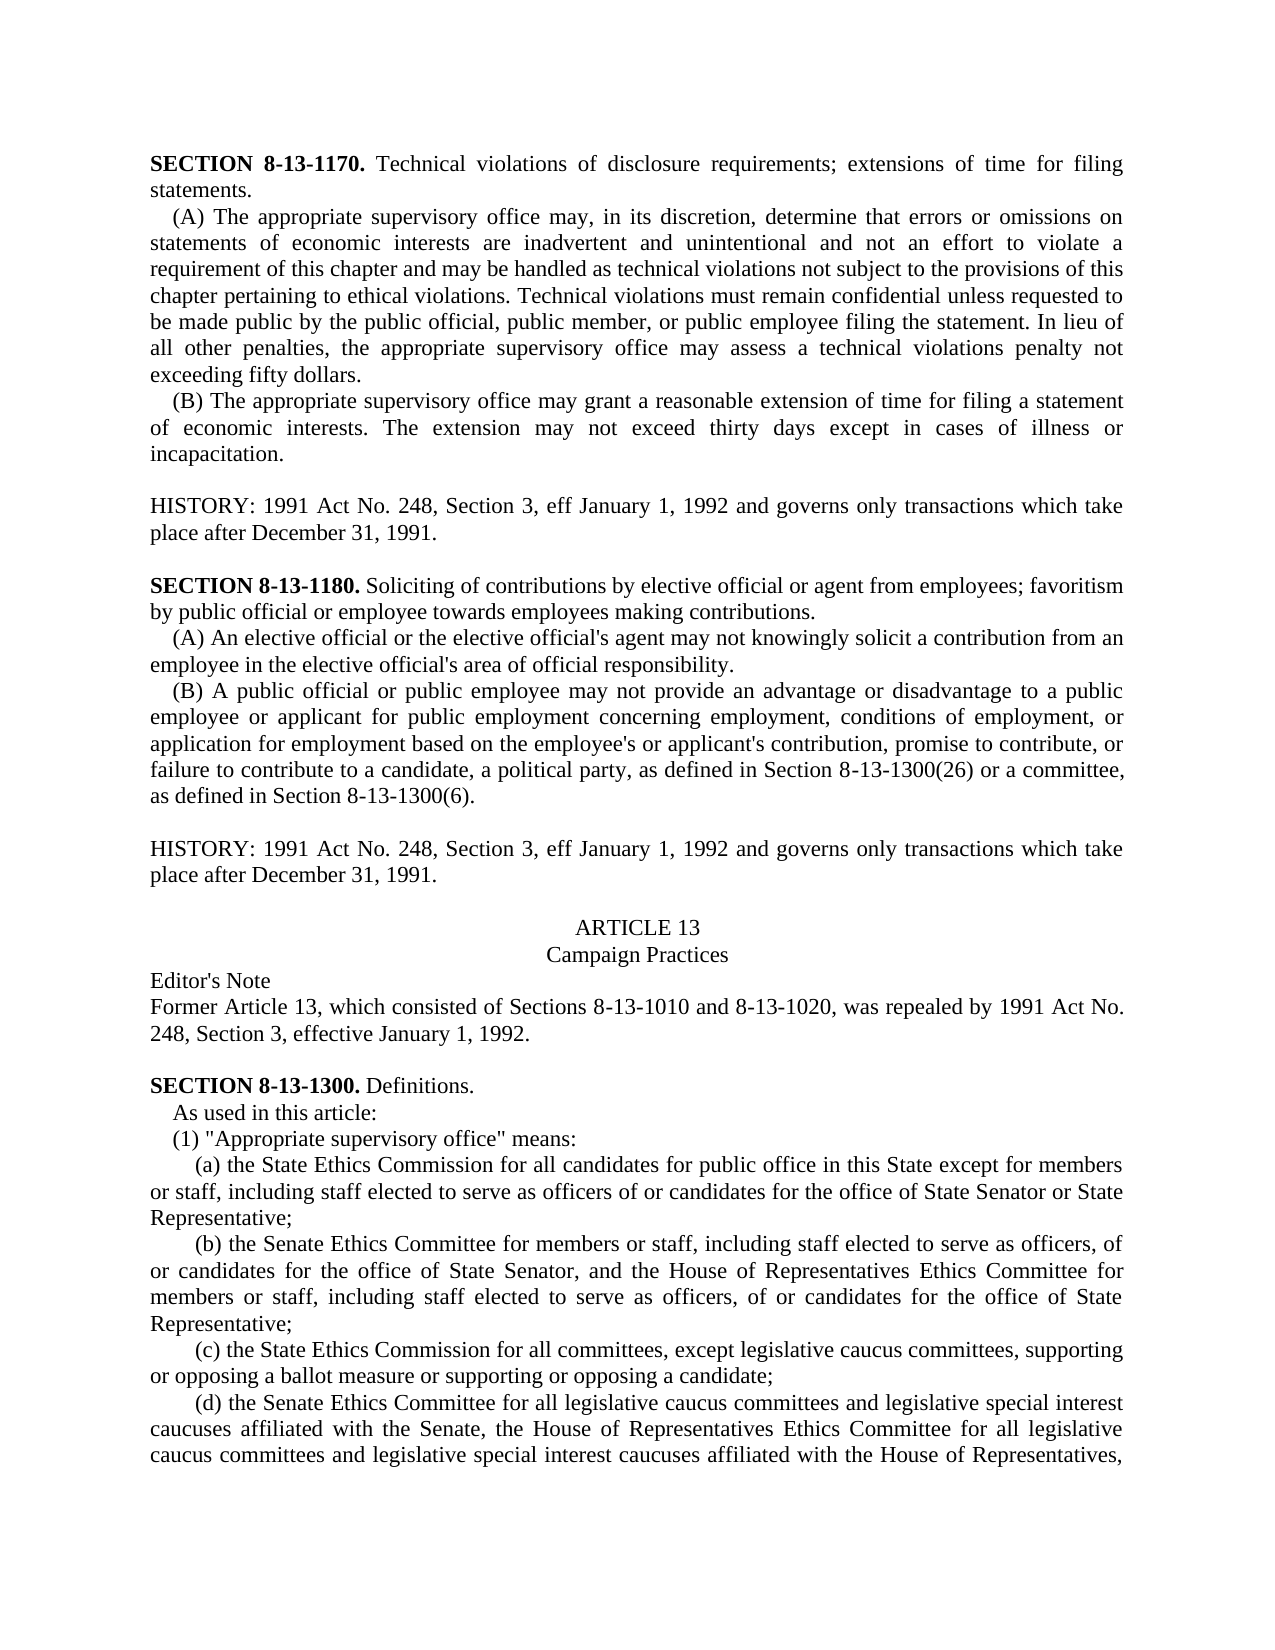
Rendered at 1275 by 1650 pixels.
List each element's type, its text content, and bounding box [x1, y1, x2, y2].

text HISTORY: 1991 Act No. 248, Section 3, eff January 1, 1992 and governs only transactions which take place after December 31, 1991. [150, 835, 1125, 888]
text Campaign Practices [150, 941, 1125, 967]
text ARTICLE 13 [150, 914, 1125, 941]
text As used in this article: [150, 1099, 1125, 1125]
text Editor's Note [150, 967, 1125, 993]
text (1) "Appropriate supervisory office" means: [150, 1125, 1125, 1151]
text Former Article 13, which consisted of Sections 8-13-1010 and 8-13-1020, was repealed by 1991 Act No. 248, Section 3, effective January 1, 1992. [150, 993, 1125, 1046]
text (a) the State Ethics Commission for all candidates for public office in this State except for members or staff, including staff elected to serve as officers of or candidates for the office of State Senator or State Representative; [150, 1151, 1125, 1231]
text (B) A public official or public employee may not provide an advantage or disadvantage to a public employee or applicant for public employment concerning employment, conditions of employment, or application for employment based on the employee's or applicant's contribution, promise to contribute, or failure to contribute to a candidate, a political party, as defined in Section 8-13-1300(26) or a committee, as defined in Section 8-13-1300(6). [150, 677, 1125, 809]
text HISTORY: 1991 Act No. 248, Section 3, eff January 1, 1992 and governs only transactions which take place after December 31, 1991. [150, 493, 1125, 545]
text SECTION 8-13-1180. Soliciting of contributions by elective official or agent from employees; favoritism by public official or employee towards employees making contributions. [150, 572, 1125, 624]
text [150, 1389, 1125, 1468]
text SECTION 8-13-1170. Technical violations of disclosure requirements; extensions of time for filing statements. [150, 150, 1125, 203]
text (A) An elective official or the elective official's agent may not knowingly solicit a contribution from an employee in the elective official's area of official responsibility. [150, 624, 1125, 677]
text (B) The appropriate supervisory office may grant a reasonable extension of time for filing a statement of economic interests. The extension may not exceed thirty days except in cases of illness or incapacitation. [150, 387, 1125, 466]
text (c) the State Ethics Commission for all committees, except legislative caucus committees, supporting or opposing a ballot measure or supporting or opposing a candidate; [150, 1336, 1125, 1389]
text (A) The appropriate supervisory office may, in its discretion, determine that errors or omissions on statements of economic interests are inadvertent and unintentional and not an effort to violate a requirement of this chapter and may be handled as technical violations not subject to the provisions of this chapter pertaining to ethical violations. Technical violations must remain confidential unless requested to be made public by the public official, public member, or public employee filing the statement. In lieu of all other penalties, the appropriate supervisory office may assess a technical violations penalty not exceeding fifty dollars. [150, 203, 1125, 387]
text SECTION 8-13-1300. Definitions. [150, 1072, 1125, 1099]
text (b) the Senate Ethics Committee for members or staff, including staff elected to serve as officers, of or candidates for the office of State Senator, and the House of Representatives Ethics Committee for members or staff, including staff elected to serve as officers, of or candidates for the office of State Representative; [150, 1231, 1125, 1336]
